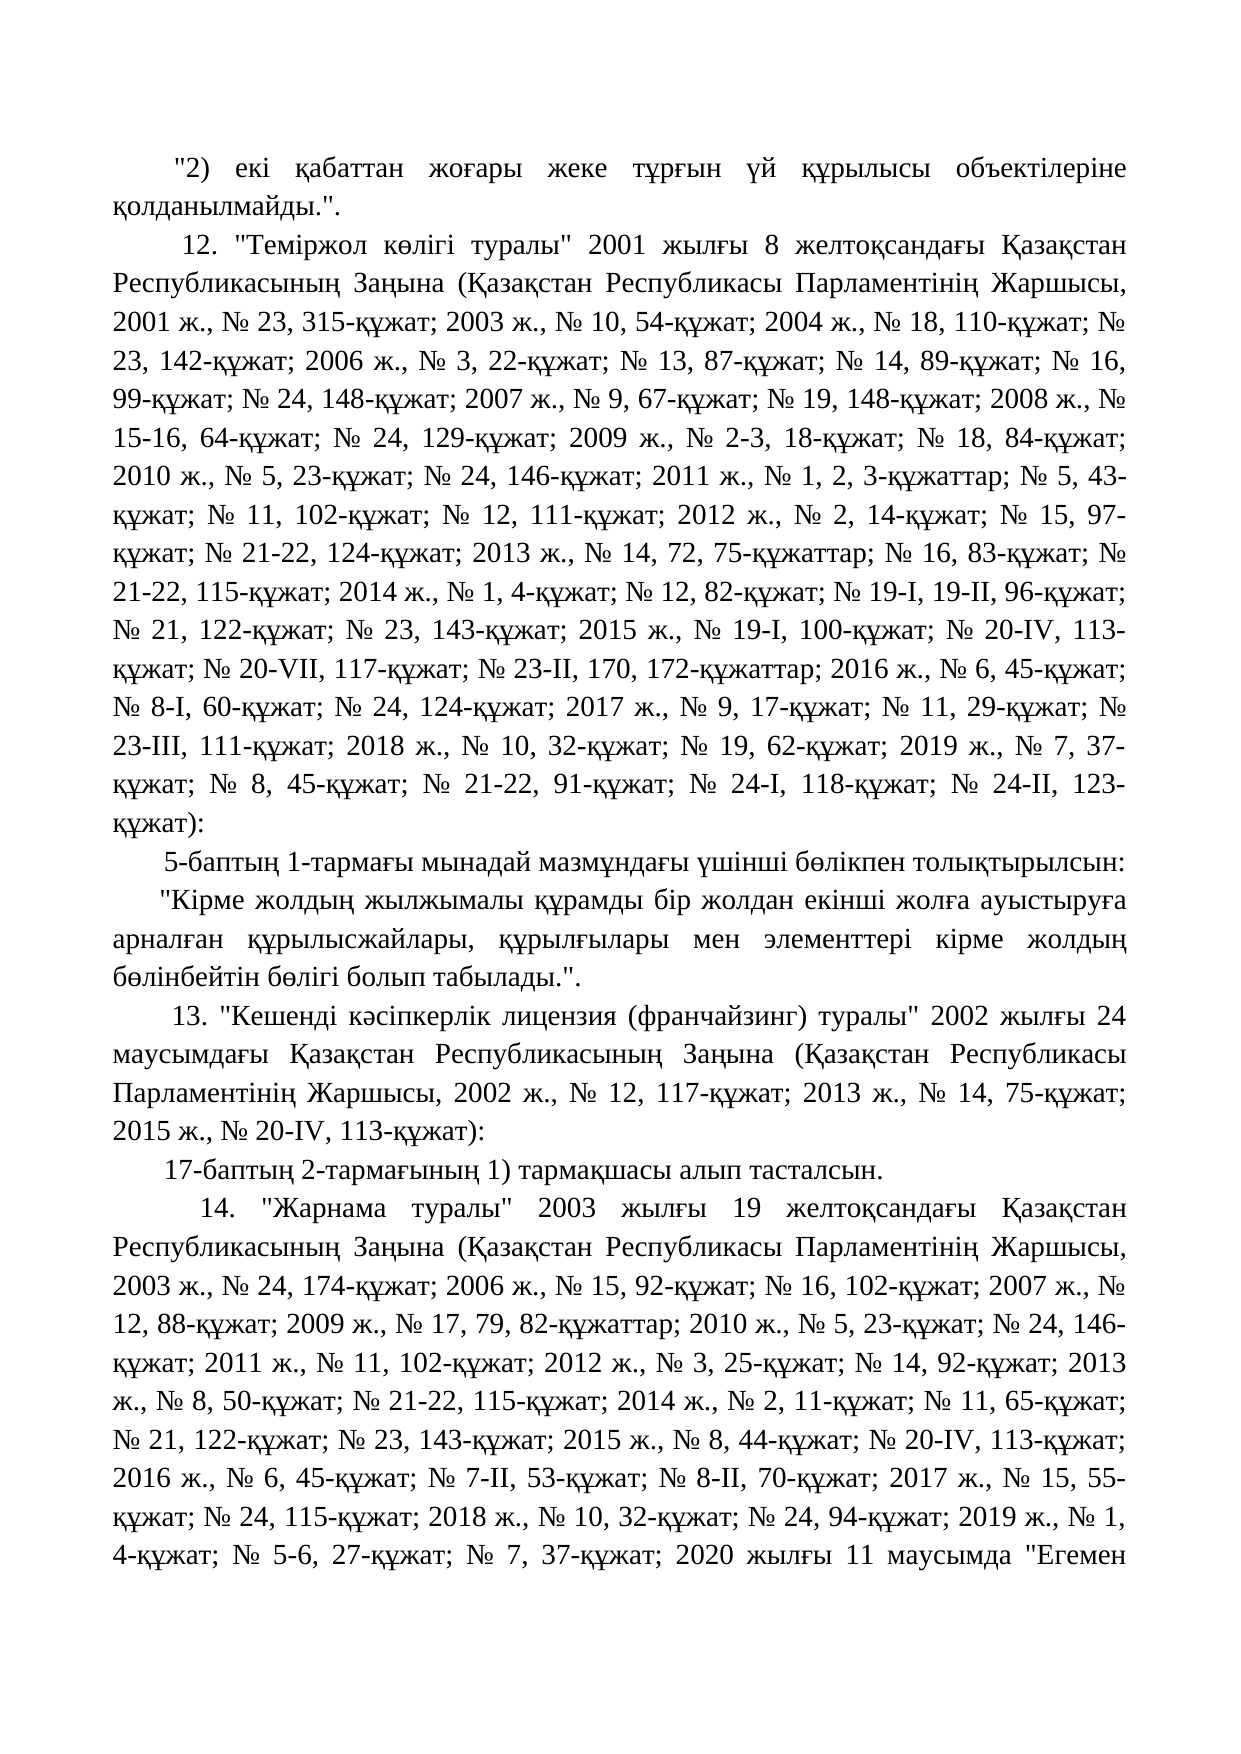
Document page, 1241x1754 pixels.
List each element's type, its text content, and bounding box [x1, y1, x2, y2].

text 5-баптың 1-тармағы мынадай мазмұндағы үшінші бөлікпен толықтырылсын: [112, 844, 1128, 877]
text "Кірме жолдың жылжымалы құрамды бір жолдан екінші жолға ауыстыруға арналған құрылысжайлары, құрылғылары мен элементтері кірме жолдың бөлінбейтін бөлігі болып табылады.". [112, 882, 1128, 993]
text 17-баптың 2-тармағының 1) тармақшасы алып тасталсын. [112, 1152, 1128, 1186]
text 13. "Кешенді кәсіпкерлік лицензия (франчайзинг) туралы" 2002 жылғы 24 маусымдағы Қазақстан Республикасының Заңына (Қазақстан Республикасы Парламентінің Жаршысы, 2002 ж., № 12, 117-құжат; 2013 ж., № 14, 75-құжат; 2015 ж., № 20-ІV, 113-құжат): [112, 998, 1128, 1147]
text 12. "Теміржол көлігі туралы" 2001 жылғы 8 желтоқсандағы Қазақстан Республикасының Заңына (Қазақстан Республикасы Парламентінің Жаршысы, 2001 ж., № 23, 315-құжат; 2003 ж., № 10, 54-құжат; 2004 ж., № 18, 110-құжат; № 23, 142-құжат; 2006 ж., № 3, 22-құжат; № 13, 87-құжат; № 14, 89-құжат; № 16, 99-құжат; № 24, 148-құжат; 2007 ж., № 9, 67-құжат; № 19, 148-құжат; 2008 ж., № 15-16, 64-құжат; № 24, 129-құжат; 2009 ж., № 2-3, 18-құжат; № 18, 84-құжат; 2010 ж., № 5, 23-құжат; № 24, 146-құжат; 2011 ж., № 1, 2, 3-құжаттар; № 5, 43-құжат; № 11, 102-құжат; № 12, 111-құжат; 2012 ж., № 2, 14-құжат; № 15, 97-құжат; № 21-22, 124-құжат; 2013 ж., № 14, 72, 75-құжаттар; № 16, 83-құжат; № 21-22, 115-құжат; 2014 ж., № 1, 4-құжат; № 12, 82-құжат; № 19-І, 19-ІІ, 96-құжат; № 21, 122-құжат; № 23, 143-құжат; 2015 ж., № 19-І, 100-құжат; № 20-ІV, 113-құжат; № 20-VІІ, 117-құжат; № 23-ІІ, 170, 172-құжаттар; 2016 ж., № 6, 45-құжат; № 8-І, 60-құжат; № 24, 124-құжат; 2017 ж., № 9, 17-құжат; № 11, 29-құжат; № 23-ІІІ, 111-құжат; 2018 ж., № 10, 32-құжат; № 19, 62-құжат; 2019 ж., № 7, 37-құжат; № 8, 45-құжат; № 21-22, 91-құжат; № 24-І, 118-құжат; № 24-ІІ, 123-құжат): [112, 227, 1128, 839]
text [112, 1191, 1128, 1571]
text "2) екі қабаттан жоғары жеке тұрғын үй құрылысы объектілеріне қолданылмайды.". [112, 150, 1128, 222]
